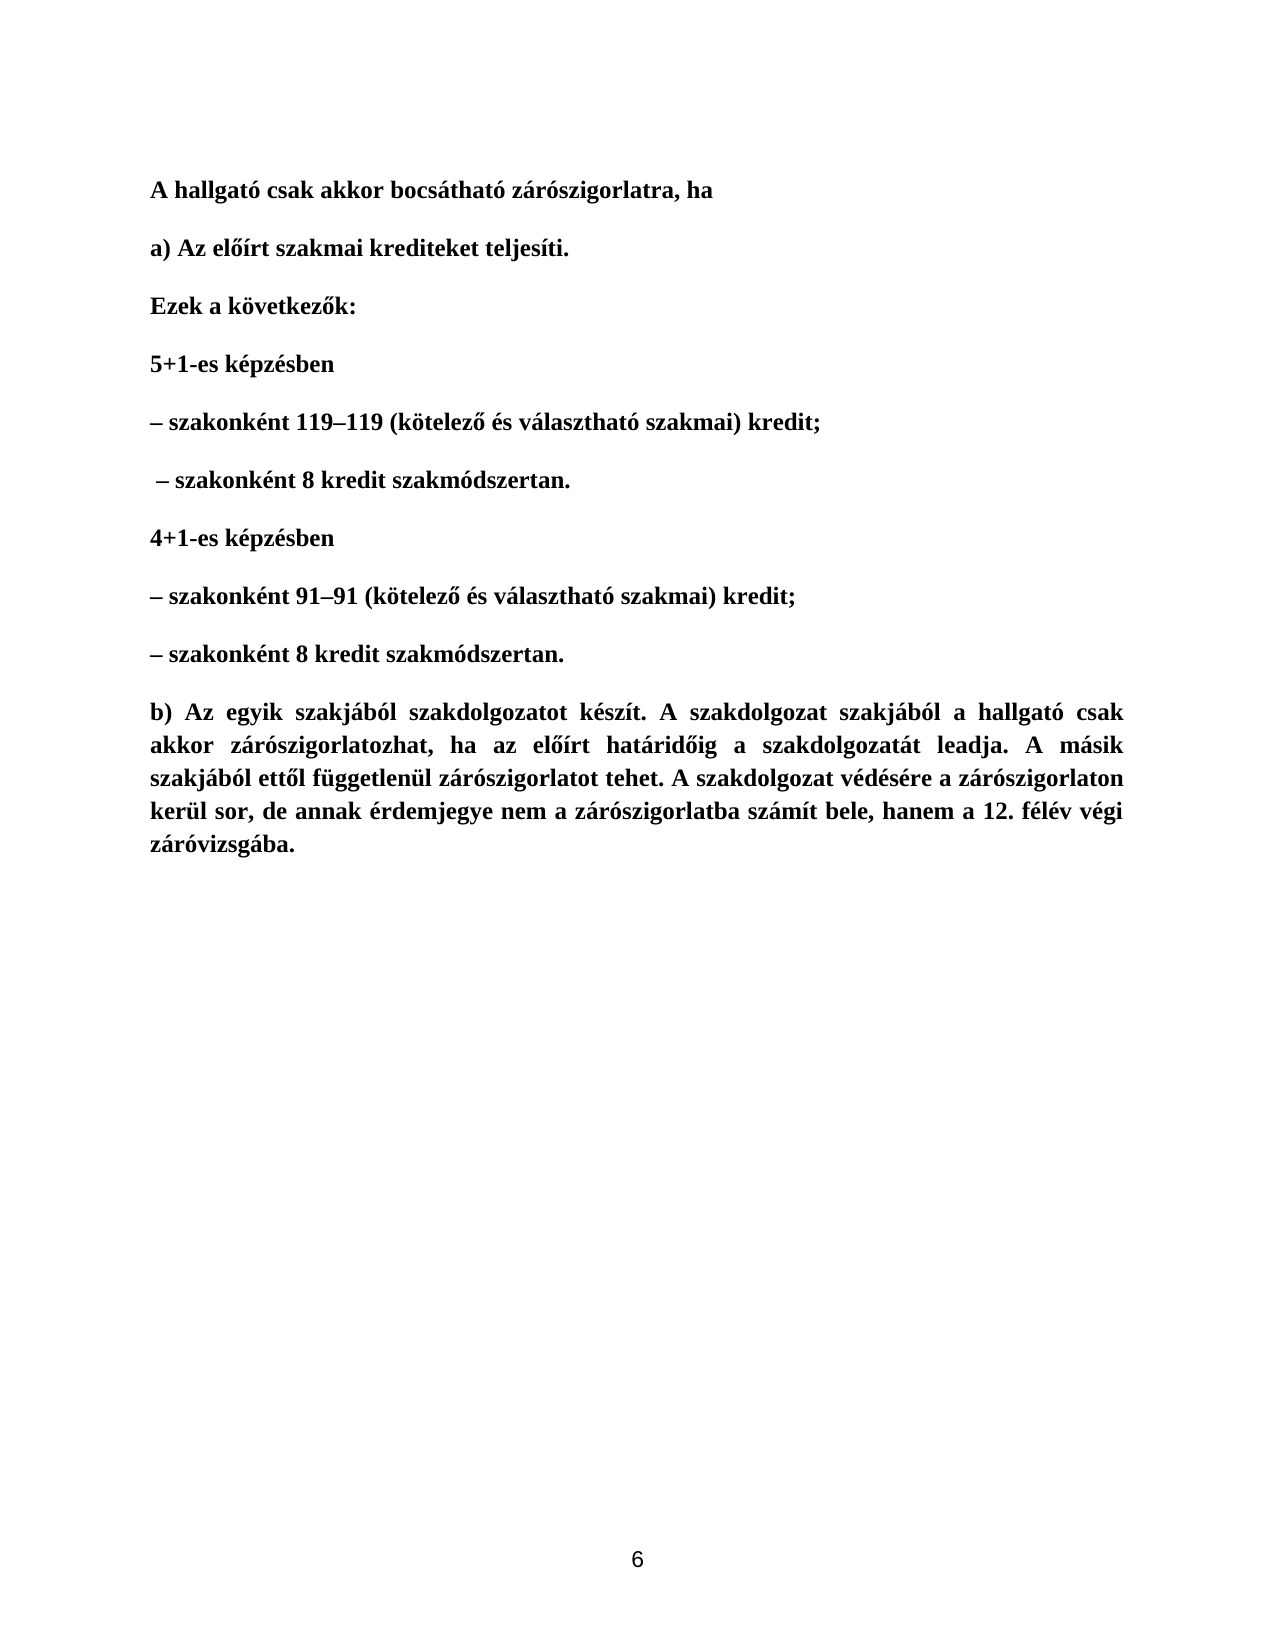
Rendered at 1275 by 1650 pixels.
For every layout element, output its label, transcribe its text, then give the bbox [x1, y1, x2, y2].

text – szakonként 91–91 (kötelező és választható szakmai) kredit; [150, 581, 1125, 610]
text – szakonként 8 kredit szakmódszertan. [150, 639, 1125, 668]
text – szakonként 8 kredit szakmódszertan. [150, 465, 1125, 494]
text Ezek a következők: [150, 291, 1125, 320]
text b) Az egyik szakjából szakdolgozatot készít. A szakdolgozat szakjából a hallgató csak akkor zárószigorlatozhat, ha az előírt határidőig a szakdolgozatát leadja. A másik szakjából ettől függetlenül zárószigorlatot tehet. A szakdolgozat védésére a zárószigorlaton kerül sor, de annak érdemjegye nem a zárószigorlatba számít bele, hanem a 12. félév végi záróvizsgába. [150, 697, 1125, 858]
text A hallgató csak akkor bocsátható zárószigorlatra, ha [150, 175, 1125, 204]
text a) Az előírt szakmai krediteket teljesíti. [150, 233, 1125, 262]
text 5+1-es képzésben [150, 349, 1125, 378]
text – szakonként 119–119 (kötelező és választható szakmai) kredit; [150, 407, 1125, 436]
text 4+1-es képzésben [150, 523, 1125, 552]
